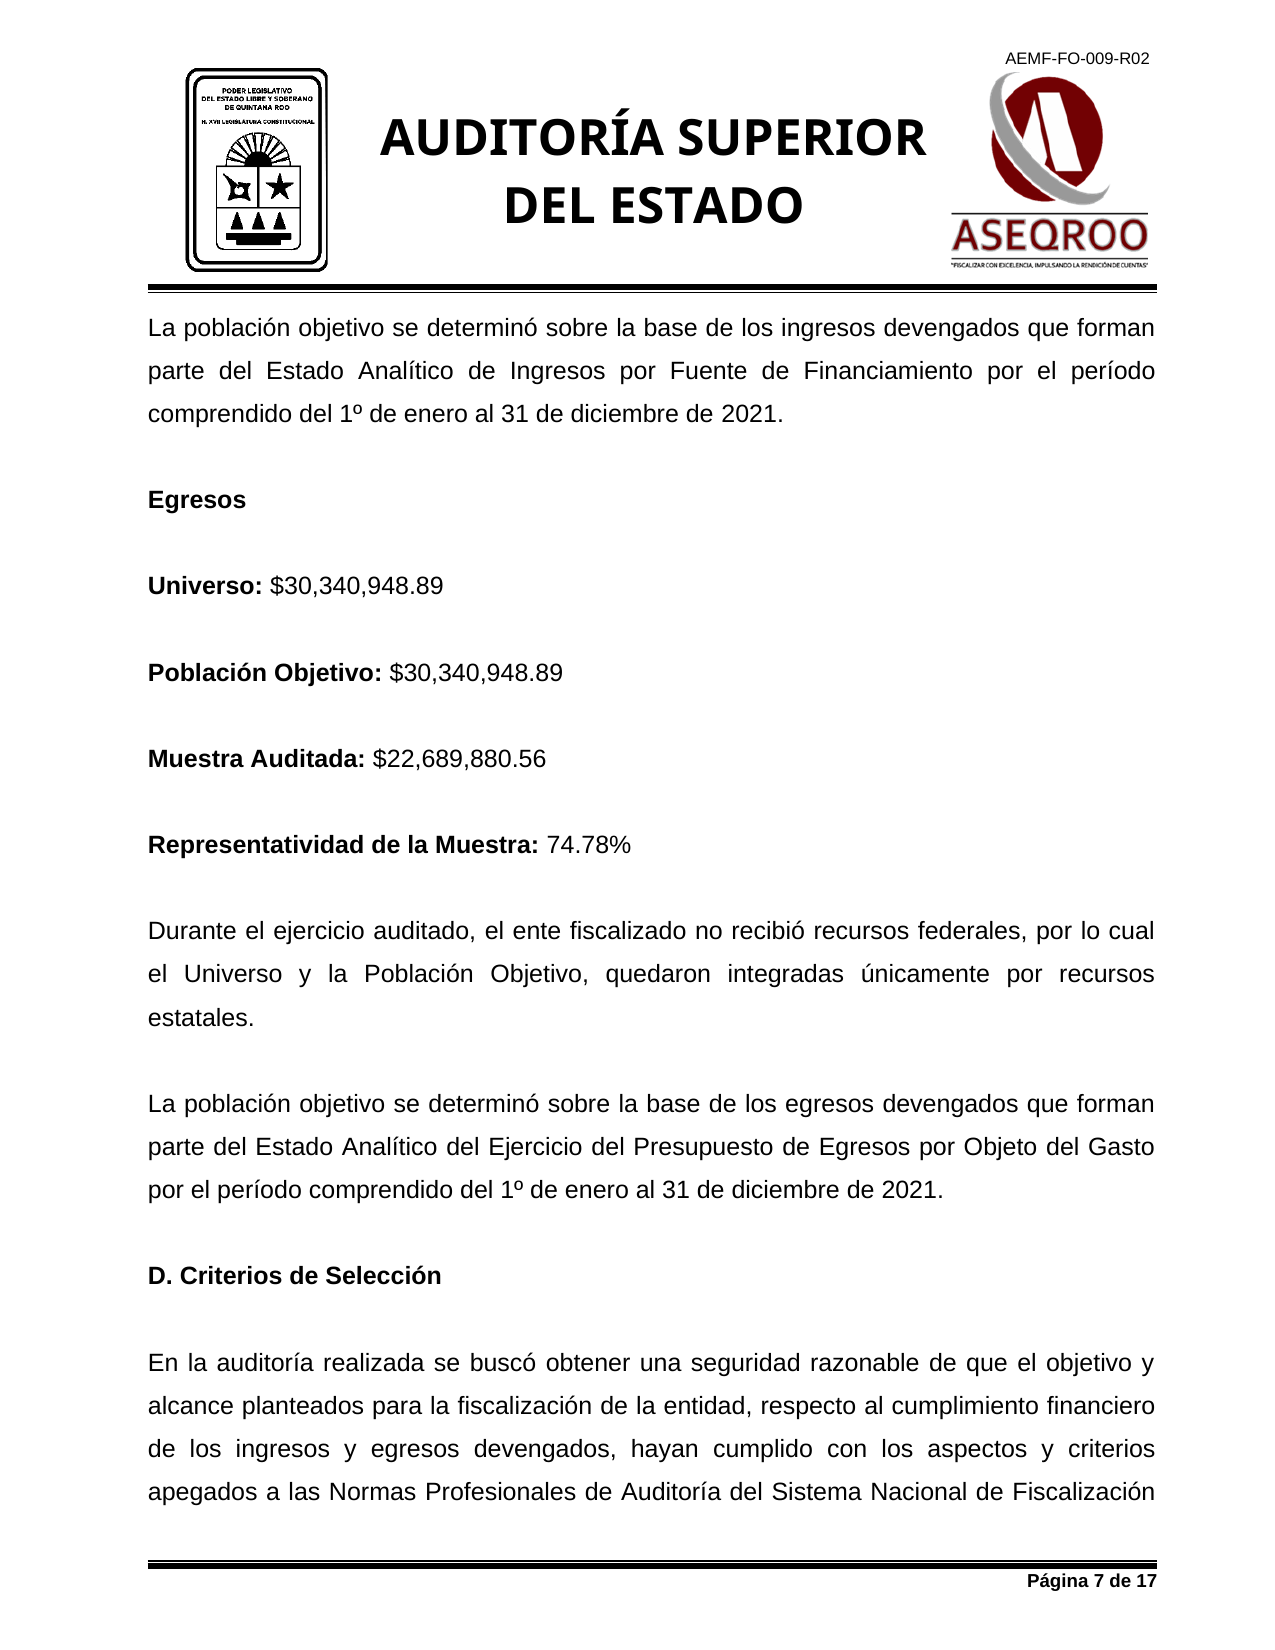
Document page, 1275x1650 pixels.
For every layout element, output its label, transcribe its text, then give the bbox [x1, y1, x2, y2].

picture [951, 72, 1148, 268]
text Universo: $30,340,948.89 [148, 571, 1157, 600]
text Egresos [148, 485, 1157, 514]
text Representatividad de la Muestra: 74.78% [148, 830, 1157, 859]
text La población objetivo se determinó sobre la base de los egresos devengados que forman parte del Estado Analítico del Ejercicio del Presupuesto de Egresos por Objeto del Gasto por el período comprendido del 1º de enero al 31 de diciembre de 2021. [148, 1089, 1157, 1204]
text Población Objetivo: $30,340,948.89 [148, 657, 1157, 686]
text La población objetivo se determinó sobre la base de los ingresos devengados que forman parte del Estado Analítico de Ingresos por Fuente de Financiamiento por el período comprendido del 1º de enero al 31 de diciembre de 2021. [148, 312, 1157, 427]
text Muestra Auditada: $22,689,880.56 [148, 744, 1157, 772]
text D. Criterios de Selección [148, 1261, 1137, 1290]
text Durante el ejercicio auditado, el ente fiscalizado no recibió recursos federales, por lo cual el Universo y la Población Objetivo, quedaron integradas únicamente por recursos estatales. [148, 916, 1157, 1031]
